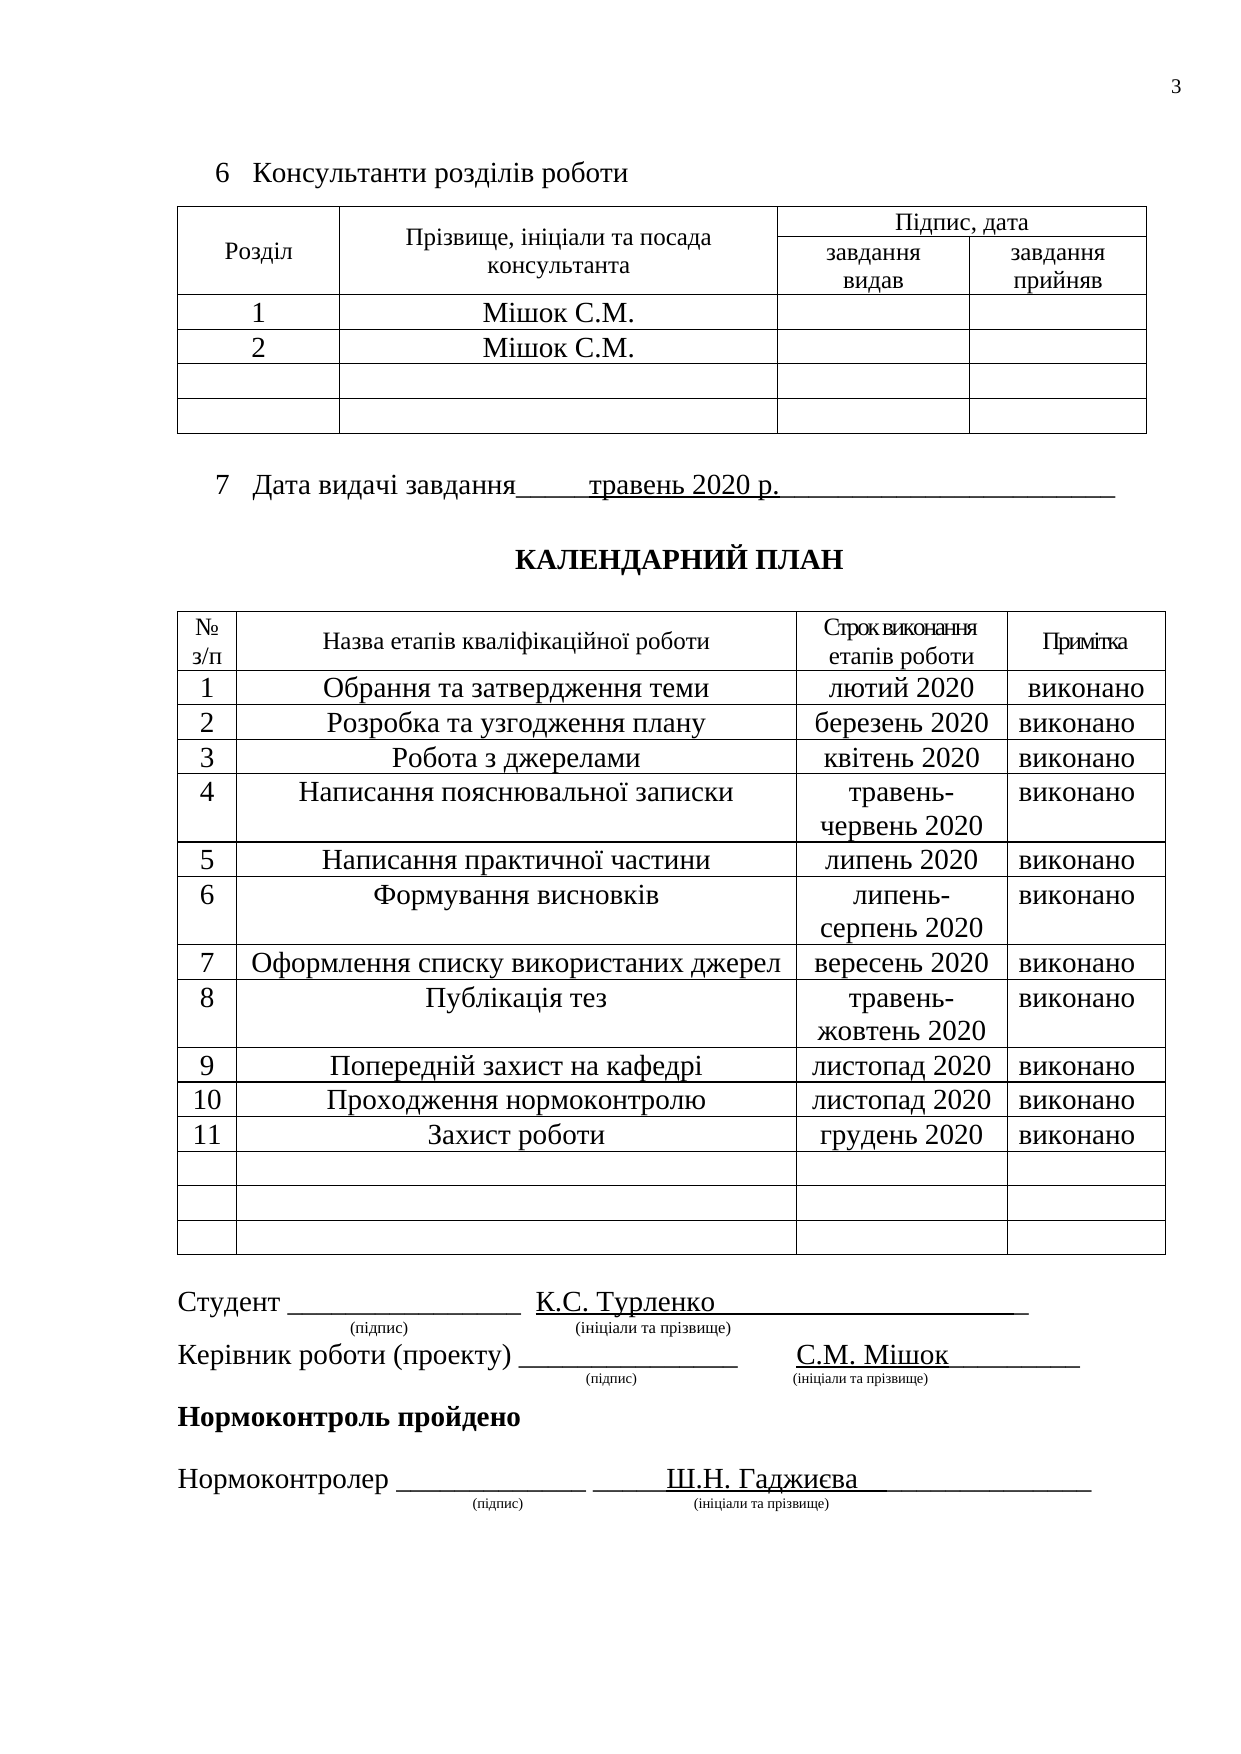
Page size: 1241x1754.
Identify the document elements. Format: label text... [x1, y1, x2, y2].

table_cell липень-серпень 2020 [797, 877, 1007, 944]
text КАЛЕНДАРНИЙ ПЛАН [177, 542, 1181, 576]
text (підпис) (ініціали та прізвище) [251, 1318, 1181, 1337]
table_cell [1008, 1186, 1165, 1220]
table_cell [970, 295, 1146, 329]
text (підпис) (ініціали та прізвище) [398, 1495, 1181, 1524]
table_cell Мішок С.М. [340, 295, 777, 329]
table_cell 10 [178, 1083, 236, 1116]
table_cell [237, 1221, 796, 1254]
table_cell 5 [178, 843, 236, 876]
table_cell 2 [178, 330, 339, 363]
text (підпис) (ініціали та прізвище) [472, 1370, 1181, 1399]
table_cell [778, 295, 969, 329]
table_cell Попередній захист на кафедрі [237, 1048, 796, 1081]
table_cell квітень 2020 [797, 740, 1007, 773]
table_header Назва етапів кваліфікаційної роботи [237, 612, 796, 669]
table_cell 8 [178, 980, 236, 1047]
table_cell виконано [1008, 877, 1165, 944]
table_cell грудень 2020 [797, 1117, 1007, 1151]
table_cell [178, 1221, 236, 1254]
table_cell липень 2020 [797, 843, 1007, 876]
table_cell [970, 330, 1146, 363]
table_header Підпис, дата [778, 207, 1146, 236]
table_cell [237, 1186, 796, 1220]
table_cell 7 [178, 945, 236, 979]
table_header Строк виконання етапів роботи [797, 612, 1007, 669]
table_cell Розробка та узгодження плану [237, 705, 796, 739]
table_cell [778, 364, 969, 398]
table_cell Захист роботи [237, 1117, 796, 1151]
table_cell листопад 2020 [797, 1048, 1007, 1081]
table_cell 3 [178, 740, 236, 773]
table_cell [970, 399, 1146, 432]
table_cell завдання видав [778, 237, 969, 294]
table_cell 9 [178, 1048, 236, 1081]
table_cell 2 [178, 705, 236, 739]
table_cell Обрання та затвердження теми [237, 671, 796, 704]
table_cell виконано [1008, 705, 1165, 739]
table_cell виконано [1008, 1117, 1165, 1151]
table_cell виконано [1008, 843, 1165, 876]
table_cell Формування висновків [237, 877, 796, 944]
table_cell [178, 364, 339, 398]
table_cell травень-червень 2020 [797, 774, 1007, 841]
table_cell Оформлення списку використаних джерел [237, 945, 796, 979]
table_cell Робота з джерелами [237, 740, 796, 773]
table_cell Мішок С.М. [340, 330, 777, 363]
table_cell листопад 2020 [797, 1083, 1007, 1116]
table_cell 4 [178, 774, 236, 841]
text Нормоконтролер _____________ _____Ш.Н. Гаджиєва ______________ [177, 1461, 1181, 1495]
table_cell 6 [178, 877, 236, 944]
table_cell виконано [1008, 671, 1165, 704]
table_cell 11 [178, 1117, 236, 1151]
table_cell [340, 364, 777, 398]
table_cell виконано [1008, 980, 1165, 1047]
table_cell вересень 2020 [797, 945, 1007, 979]
table_cell лютий 2020 [797, 671, 1007, 704]
table_header Примітка [1008, 612, 1165, 669]
table_cell [178, 1186, 236, 1220]
table_cell [778, 399, 969, 432]
table_cell виконано [1008, 740, 1165, 773]
table_cell 1 [178, 671, 236, 704]
table_cell [178, 399, 339, 432]
table_cell [340, 399, 777, 432]
list Дата видачі завдання_____травень 2020 р._______________________ [215, 467, 1181, 501]
text Керівник роботи (проекту) _______________ С.М. Мішок_________ [177, 1337, 1181, 1370]
text Студент ________________ К.С. Турленко _ [177, 1284, 1181, 1318]
table_cell завдання прийняв [970, 237, 1146, 294]
table_cell Публікація тез [237, 980, 796, 1047]
table_cell Написання практичної частини [237, 843, 796, 876]
table_cell [237, 1152, 796, 1185]
table_cell [1008, 1152, 1165, 1185]
table_cell виконано [1008, 945, 1165, 979]
table_cell травень- жовтень 2020 [797, 980, 1007, 1047]
table_cell виконано [1008, 1083, 1165, 1116]
table_cell [1008, 1221, 1165, 1254]
table_header Прізвище, ініціали та посада консультанта [340, 207, 777, 294]
table_cell березень 2020 [797, 705, 1007, 739]
table_cell Написання пояснювальної записки [237, 774, 796, 841]
table_cell [970, 364, 1146, 398]
list Консультанти розділів роботи [215, 156, 1181, 189]
text Нормоконтроль пройдено [177, 1399, 1181, 1433]
table_header № з/п [178, 612, 236, 669]
table_header Розділ [178, 207, 339, 294]
table_cell [178, 1152, 236, 1185]
table_cell виконано [1008, 774, 1165, 841]
table_cell 1 [178, 295, 339, 329]
table_cell [797, 1221, 1007, 1254]
table_cell [778, 330, 969, 363]
table_cell [797, 1186, 1007, 1220]
table_cell Проходження нормоконтролю [237, 1083, 796, 1116]
table_cell [797, 1152, 1007, 1185]
table_cell виконано [1008, 1048, 1165, 1081]
